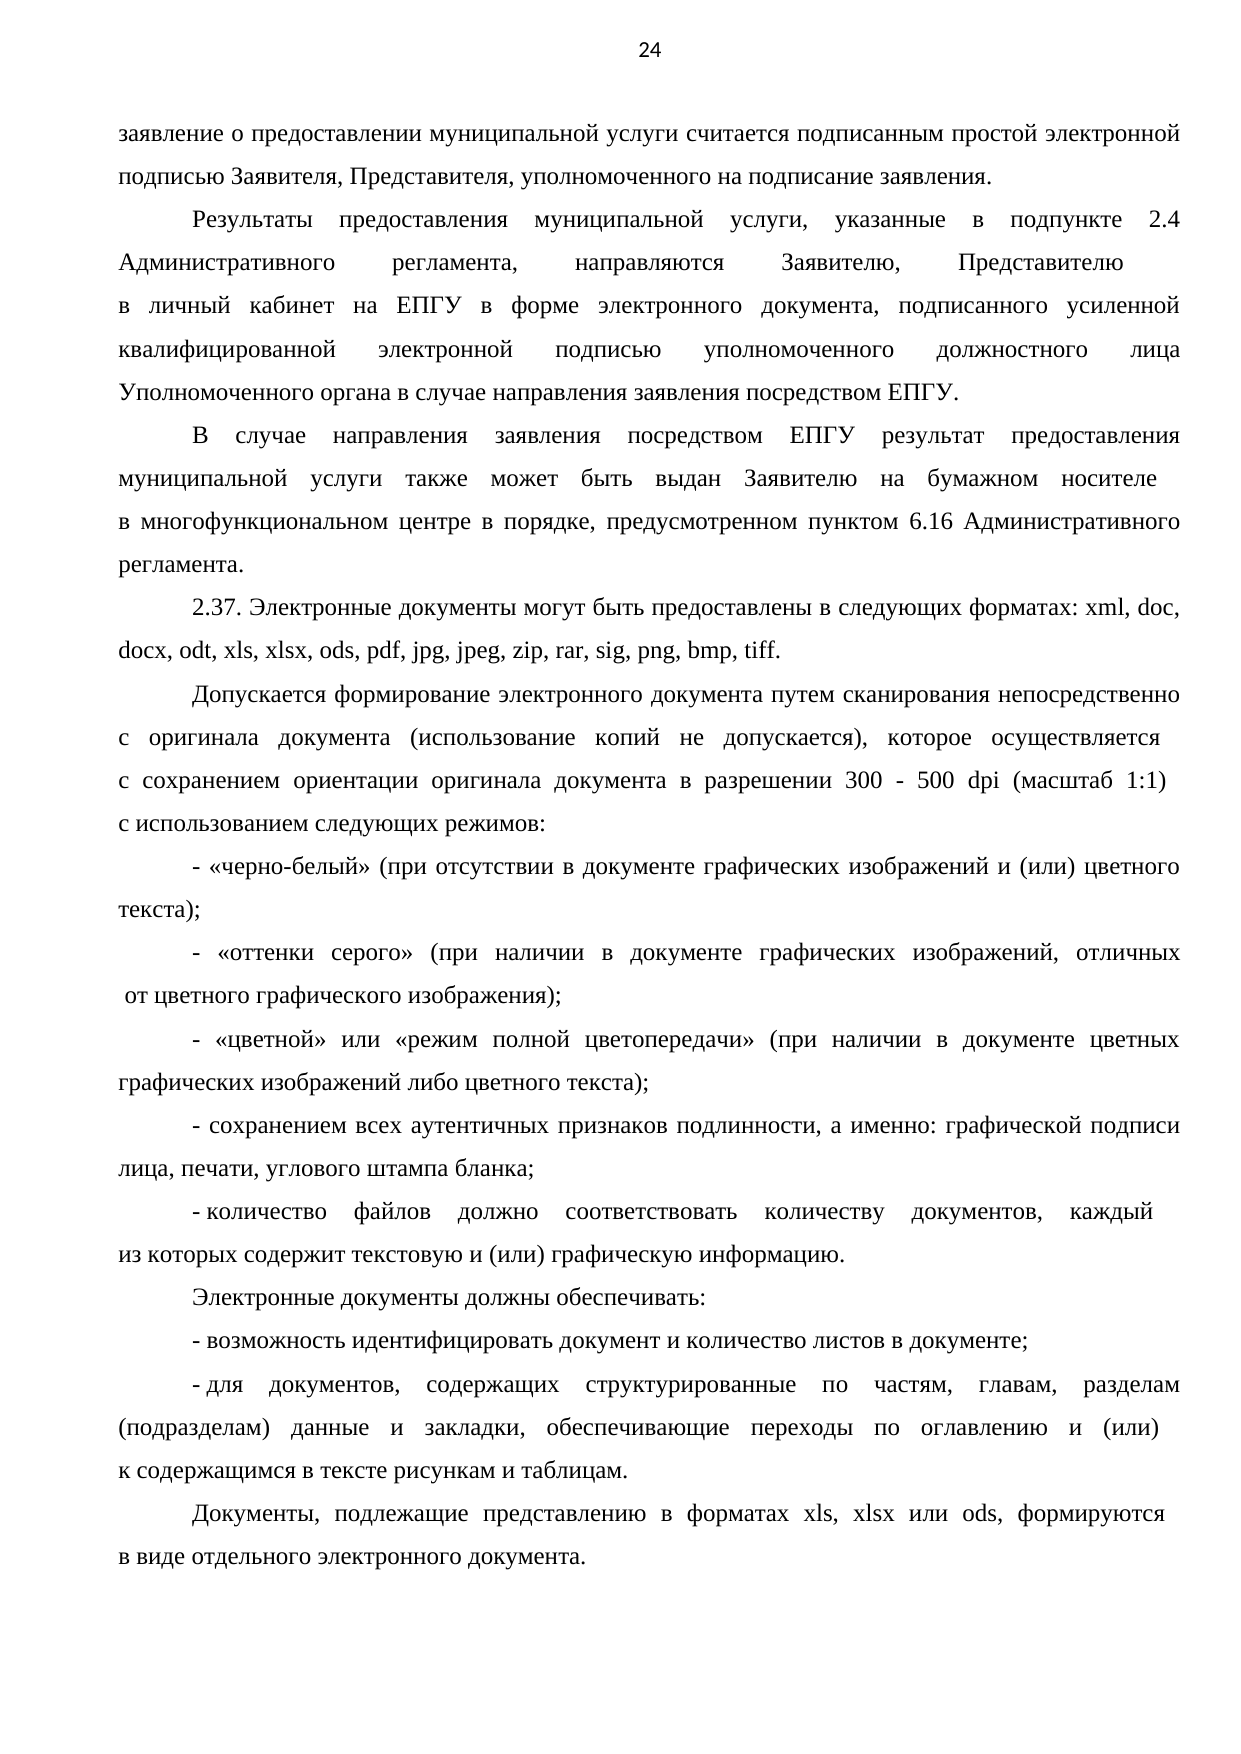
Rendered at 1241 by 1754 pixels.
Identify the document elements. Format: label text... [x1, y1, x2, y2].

text - сохранением всех аутентичных признаков подлинности, а именно: графической подписи лица, печати, углового штампа бланка; [118, 1110, 1181, 1182]
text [118, 118, 1181, 190]
text - «черно-белый» (при отсутствии в документе графических изображений и (или) цветного текста); [118, 851, 1181, 923]
text Электронные документы должны обеспечивать: [118, 1282, 1181, 1311]
text - «оттенки серого» (при наличии в документе графических изображений, отличных от цветного графического изображения); [118, 937, 1181, 1009]
text Документы, подлежащие представлению в форматах xls, xlsx или ods, формируются в виде отдельного электронного документа. [118, 1498, 1181, 1570]
text Результаты предоставления муниципальной услуги, указанные в подпункте 2.4 Административного регламента, направляются Заявителю, Представителю в личный кабинет на ЕПГУ в форме электронного документа, подписанного усиленной квалифицированной электронной подписью уполномоченного должностного лица Уполномоченного органа в случае направления заявления посредством ЕПГУ. [118, 204, 1181, 406]
text Допускается формирование электронного документа путем сканирования непосредственно с оригинала документа (использование копий не допускается), которое осуществляется с сохранением ориентации оригинала документа в разрешении 300 - 500 dpi (масштаб 1:1) с использованием следующих режимов: [118, 679, 1181, 837]
text - количество файлов должно соответствовать количеству документов, каждый из которых содержит текстовую и (или) графическую информацию. [118, 1196, 1181, 1268]
text - «цветной» или «режим полной цветопередачи» (при наличии в документе цветных графических изображений либо цветного текста); [118, 1024, 1181, 1096]
text - для документов, содержащих структурированные по частям, главам, разделам (подразделам) данные и закладки, обеспечивающие переходы по оглавлению и (или) к содержащимся в тексте рисункам и таблицам. [118, 1369, 1181, 1484]
text - возможность идентифицировать документ и количество листов в документе; [118, 1326, 1181, 1354]
text В случае направления заявления посредством ЕПГУ результат предоставления муниципальной услуги также может быть выдан Заявителю на бумажном носителе в многофункциональном центре в порядке, предусмотренном пунктом 6.16 Административного регламента. [118, 420, 1181, 578]
text 2.37. Электронные документы могут быть предоставлены в следующих форматах: xml, doc, docx, odt, xls, xlsx, ods, pdf, jpg, jpeg, zip, rar, sig, png, bmp, tiff. [118, 592, 1181, 664]
